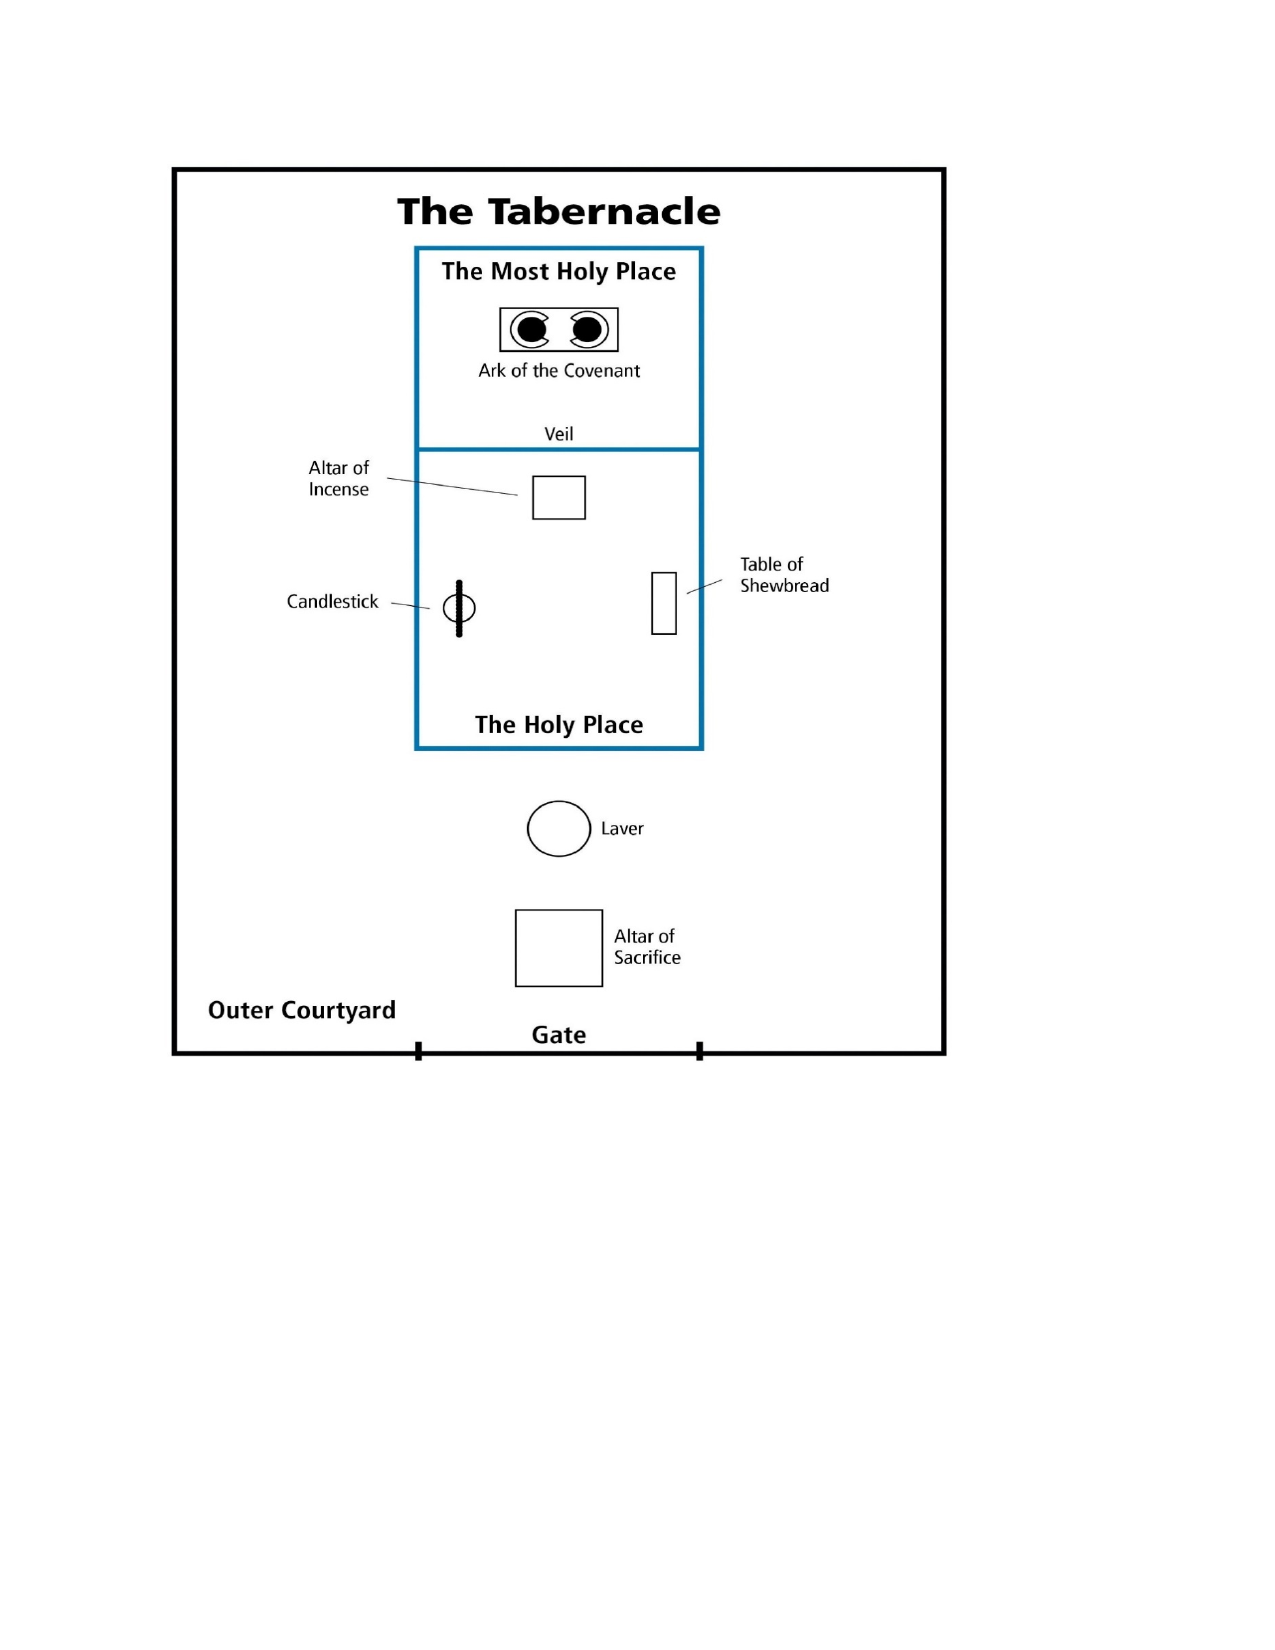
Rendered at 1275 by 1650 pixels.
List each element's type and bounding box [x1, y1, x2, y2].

picture [150, 150, 968, 1076]
